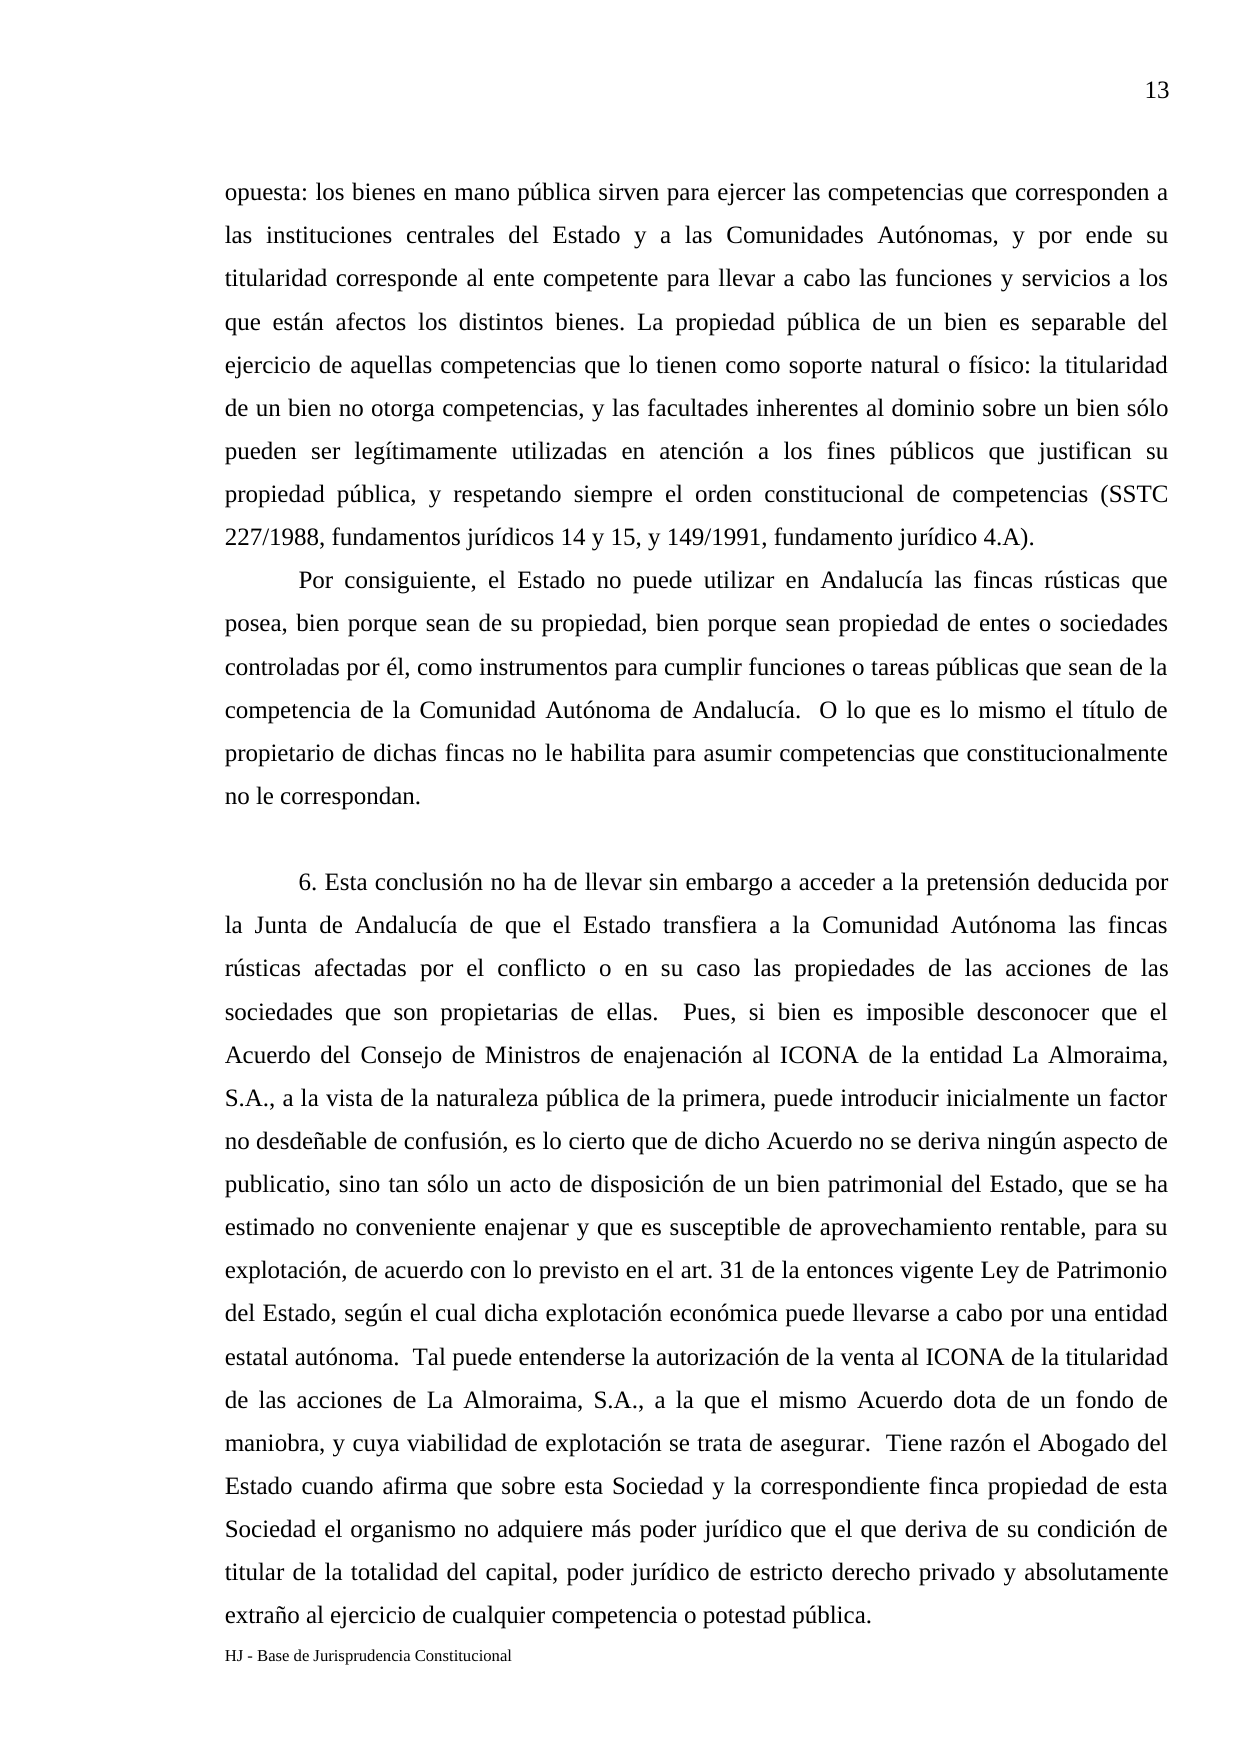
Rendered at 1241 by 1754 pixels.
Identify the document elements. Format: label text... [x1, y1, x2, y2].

text Por consiguiente, el Estado no puede utilizar en Andalucía las fincas rústicas que posea, bien porque sean de su propiedad, bien porque sean propiedad de entes o sociedades controladas por él, como instrumentos para cumplir funciones o tareas públicas que sean de la competencia de la Comunidad Autónoma de Andalucía. O lo que es lo mismo el título de propietario de dichas fincas no le habilita para asumir competencias que constitucionalmente no le correspondan. [224, 565, 1169, 810]
text 6. Esta conclusión no ha de llevar sin embargo a acceder a la pretensión deducida por la Junta de Andalucía de que el Estado transfiera a la Comunidad Autónoma las fincas rústicas afectadas por el conflicto o en su caso las propiedades de las acciones de las sociedades que son propietarias de ellas. Pues, si bien es imposible desconocer que el Acuerdo del Consejo de Ministros de enajenación al ICONA de la entidad La Almoraima, S.A., a la vista de la naturaleza pública de la primera, puede introducir inicialmente un factor no desdeñable de confusión, es lo cierto que de dicho Acuerdo no se deriva ningún aspecto de publicatio, sino tan sólo un acto de disposición de un bien patrimonial del Estado, que se ha estimado no conveniente enajenar y que es susceptible de aprovechamiento rentable, para su explotación, de acuerdo con lo previsto en el art. 31 de la entonces vigente Ley de Patrimonio del Estado, según el cual dicha explotación económica puede llevarse a cabo por una entidad estatal autónoma. Tal puede entenderse la autorización de la venta al ICONA de la titularidad de las acciones de La Almoraima, S.A., a la que el mismo Acuerdo dota de un fondo de maniobra, y cuya viabilidad de explotación se trata de asegurar. Tiene razón el Abogado del Estado cuando afirma que sobre esta Sociedad y la correspondiente finca propiedad de esta Sociedad el organismo no adquiere más poder jurídico que el que deriva de su condición de titular de la totalidad del capital, poder jurídico de estricto derecho privado y absolutamente extraño al ejercicio de cualquier competencia o potestad pública. [224, 867, 1169, 1629]
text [224, 177, 1169, 551]
